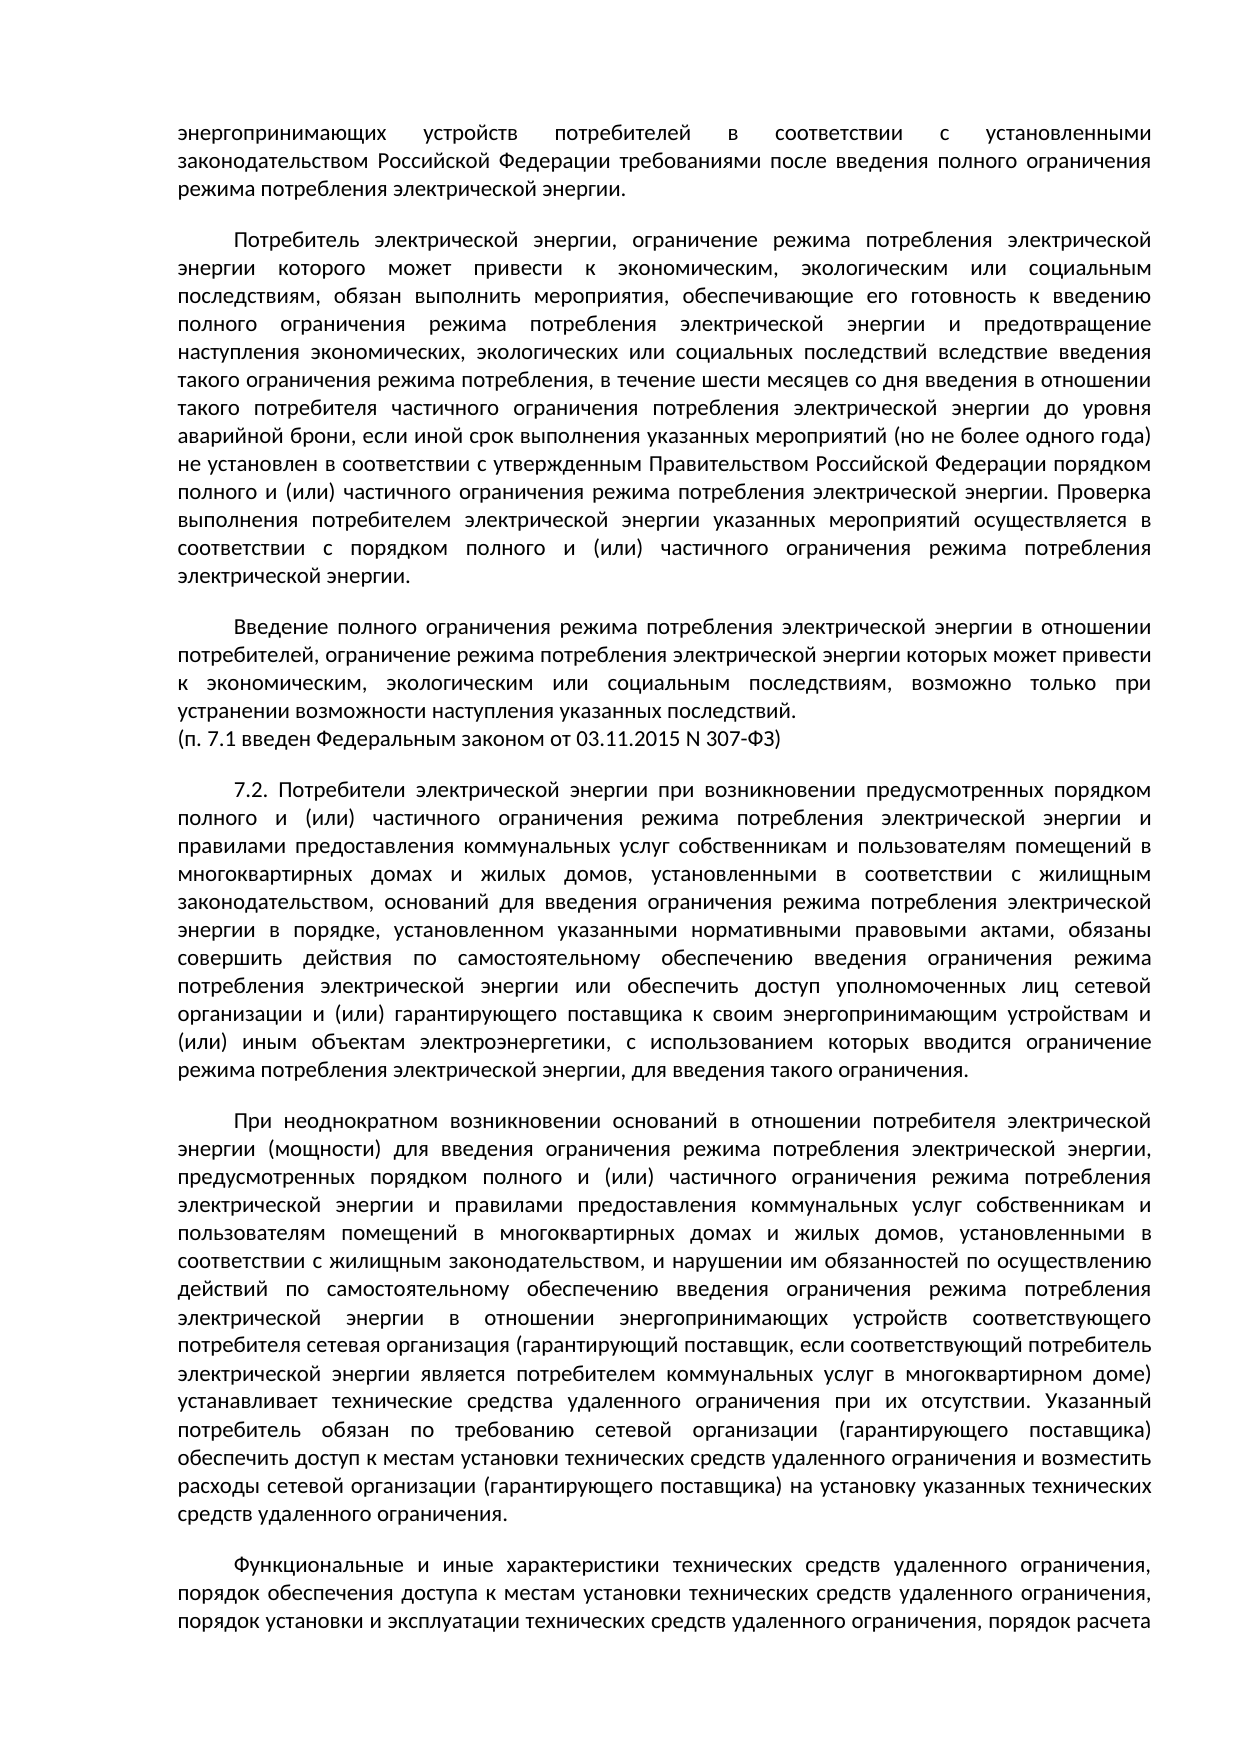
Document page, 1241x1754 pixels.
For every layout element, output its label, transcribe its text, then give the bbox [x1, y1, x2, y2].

text При неоднократном возникновении оснований в отношении потребителя электрической энергии (мощности) для введения ограничения режима потребления электрической энергии, предусмотренных порядком полного и (или) частичного ограничения режима потребления электрической энергии и правилами предоставления коммунальных услуг собственникам и пользователям помещений в многоквартирных домах и жилых домов, установленными в соответствии с жилищным законодательством, и нарушении им обязанностей по осуществлению действий по самостоятельному обеспечению введения ограничения режима потребления электрической энергии в отношении энергопринимающих устройств соответствующего потребителя сетевая организация (гарантирующий поставщик, если соответствующий потребитель электрической энергии является потребителем коммунальных услуг в многоквартирном доме) устанавливает технические средства удаленного ограничения при их отсутствии. Указанный потребитель обязан по требованию сетевой организации (гарантирующего поставщика) обеспечить доступ к местам установки технических средств удаленного ограничения и возместить расходы сетевой организации (гарантирующего поставщика) на установку указанных технических средств удаленного ограничения. [177, 1106, 1152, 1527]
text (п. 7.1 введен Федеральным законом от 03.11.2015 N 307-ФЗ) [177, 724, 1152, 752]
text Введение полного ограничения режима потребления электрической энергии в отношении потребителей, ограничение режима потребления электрической энергии которых может привести к экономическим, экологическим или социальным последствиям, возможно только при устранении возможности наступления указанных последствий. [177, 612, 1152, 724]
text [177, 118, 1152, 202]
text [177, 1550, 1152, 1634]
text 7.2. Потребители электрической энергии при возникновении предусмотренных порядком полного и (или) частичного ограничения режима потребления электрической энергии и правилами предоставления коммунальных услуг собственникам и пользователям помещений в многоквартирных домах и жилых домов, установленными в соответствии с жилищным законодательством, оснований для введения ограничения режима потребления электрической энергии в порядке, установленном указанными нормативными правовыми актами, обязаны совершить действия по самостоятельному обеспечению введения ограничения режима потребления электрической энергии или обеспечить доступ уполномоченных лиц сетевой организации и (или) гарантирующего поставщика к своим энергопринимающим устройствам и (или) иным объектам электроэнергетики, с использованием которых вводится ограничение режима потребления электрической энергии, для введения такого ограничения. [177, 775, 1152, 1083]
text Потребитель электрической энергии, ограничение режима потребления электрической энергии которого может привести к экономическим, экологическим или социальным последствиям, обязан выполнить мероприятия, обеспечивающие его готовность к введению полного ограничения режима потребления электрической энергии и предотвращение наступления экономических, экологических или социальных последствий вследствие введения такого ограничения режима потребления, в течение шести месяцев со дня введения в отношении такого потребителя частичного ограничения потребления электрической энергии до уровня аварийной брони, если иной срок выполнения указанных мероприятий (но не более одного года) не установлен в соответствии с утвержденным Правительством Российской Федерации порядком полного и (или) частичного ограничения режима потребления электрической энергии. Проверка выполнения потребителем электрической энергии указанных мероприятий осуществляется в соответствии с порядком полного и (или) частичного ограничения режима потребления электрической энергии. [177, 225, 1152, 589]
